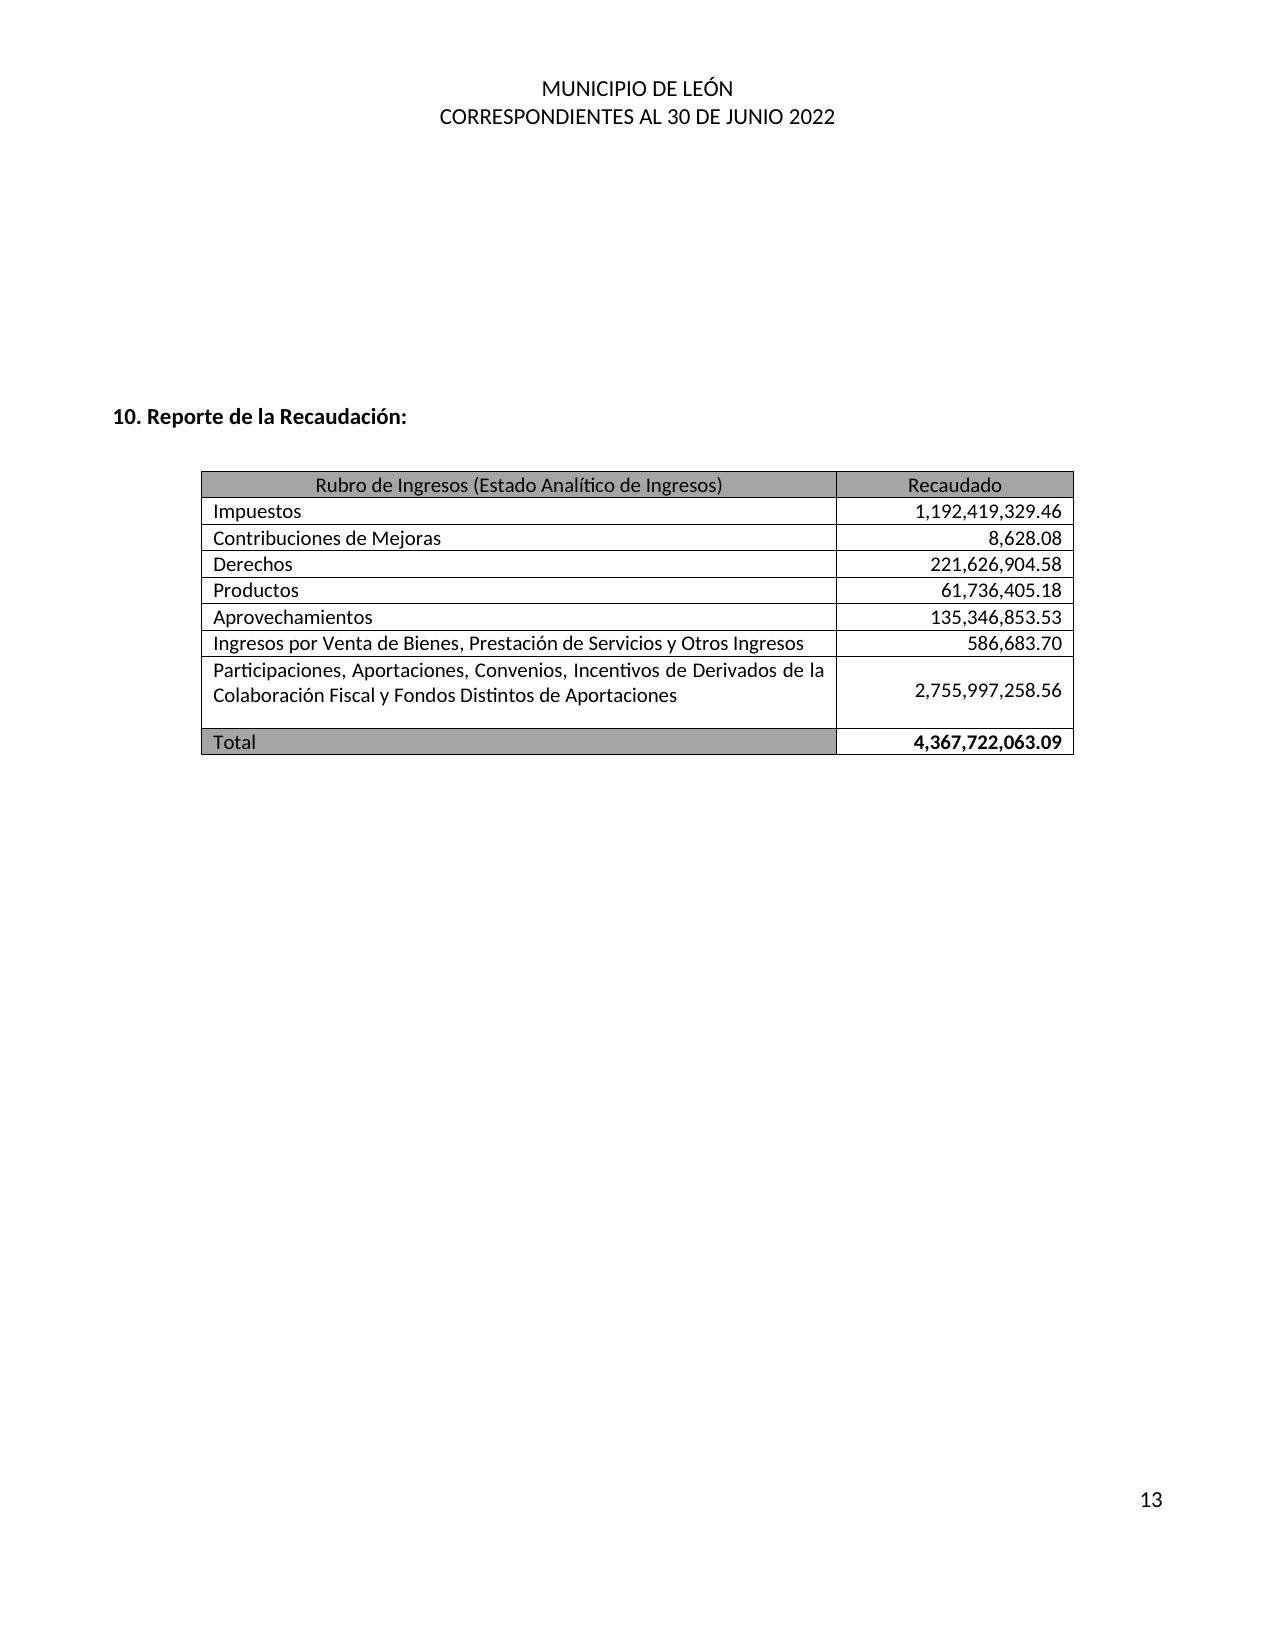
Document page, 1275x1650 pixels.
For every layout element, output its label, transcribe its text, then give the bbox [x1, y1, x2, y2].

table_cell 586,683.70 [837, 631, 1073, 656]
table_cell Productos [202, 578, 836, 603]
table_header Rubro de Ingresos (Estado Analítico de Ingresos) [202, 472, 836, 497]
table_cell 1,192,419,329.46 [837, 498, 1073, 524]
table_cell 61,736,405.18 [837, 578, 1073, 603]
table_cell 4,367,722,063.09 [837, 729, 1073, 754]
table_cell 221,626,904.58 [837, 551, 1073, 577]
table_cell 8,628.08 [837, 525, 1073, 550]
table_cell Impuestos [202, 498, 836, 524]
table_cell Contribuciones de Mejoras [202, 525, 836, 550]
table_cell Ingresos por Venta de Bienes, Prestación de Servicios y Otros Ingresos [202, 631, 836, 656]
table_cell Participaciones, Aportaciones, Convenios, Incentivos de Derivados de la Colaboración Fiscal y Fondos Distintos de Aportaciones [202, 657, 836, 728]
table_cell Total [202, 729, 836, 754]
table_cell 2,755,997,258.56 [837, 657, 1073, 728]
table_cell 135,346,853.53 [837, 604, 1073, 629]
table_cell Derechos [202, 551, 836, 577]
table_header Recaudado [837, 472, 1073, 497]
text 10. Reporte de la Recaudación: [112, 402, 1162, 430]
table_cell Aprovechamientos [202, 604, 836, 629]
